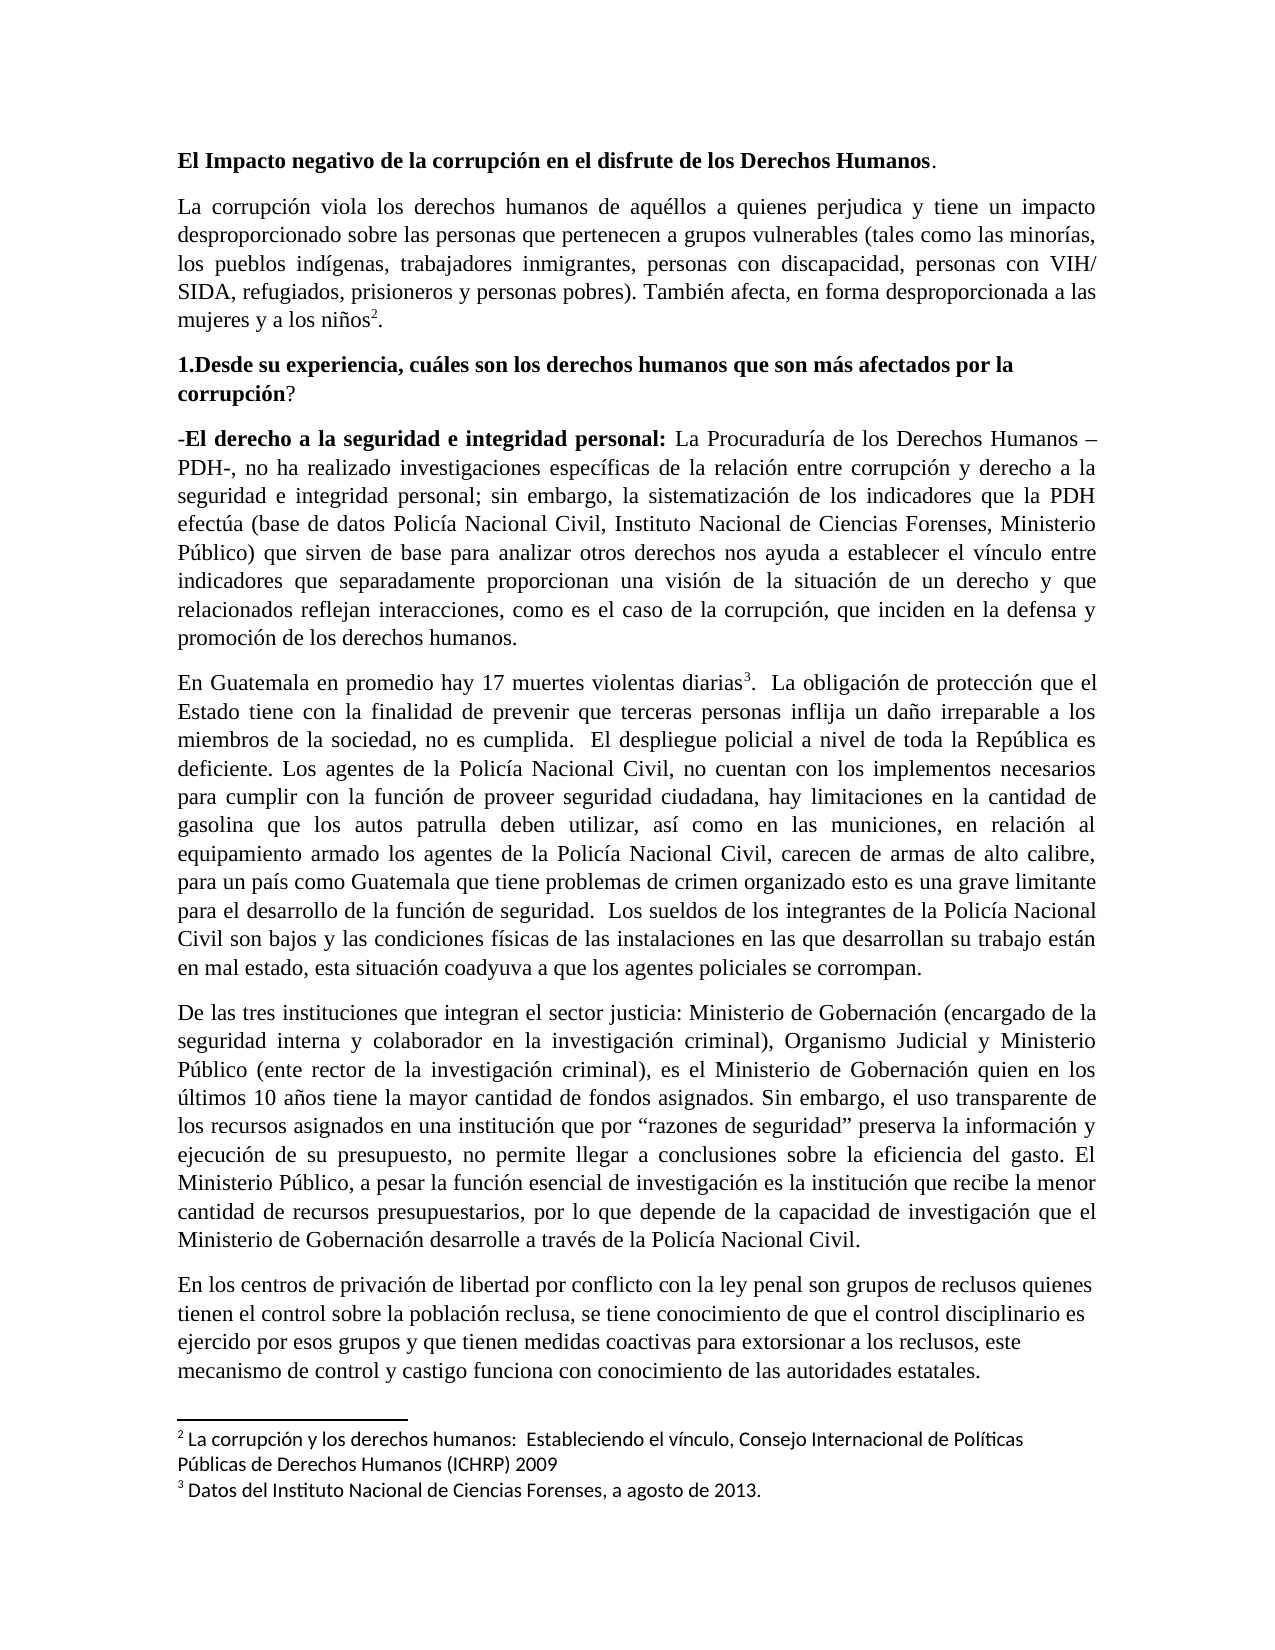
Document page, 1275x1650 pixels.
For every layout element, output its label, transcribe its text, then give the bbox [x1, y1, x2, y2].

text De las tres instituciones que integran el sector justicia: Ministerio de Gobernación (encargado de la seguridad interna y colaborador en la investigación criminal), Organismo Judicial y Ministerio Público (ente rector de la investigación criminal), es el Ministerio de Gobernación quien en los últimos 10 años tiene la mayor cantidad de fondos asignados. Sin embargo, el uso transparente de los recursos asignados en una institución que por “razones de seguridad” preserva la información y ejecución de su presupuesto, no permite llegar a conclusiones sobre la eficiencia del gasto. El Ministerio Público, a pesar la función esencial de investigación es la institución que recibe la menor cantidad de recursos presupuestarios, por lo que depende de la capacidad de investigación que el Ministerio de Gobernación desarrolle a través de la Policía Nacional Civil. [177, 999, 1098, 1253]
text El Impacto negativo de la corrupción en el disfrute de los Derechos Humanos. [177, 148, 1098, 174]
list 1.Desde su experiencia, cuáles son los derechos humanos que son más afectados por la corrupción? [177, 352, 1098, 406]
text En los centros de privación de libertad por conflicto con la ley penal son grupos de reclusos quienes tienen el control sobre la población reclusa, se tiene conocimiento de que el control disciplinario es ejercido por esos grupos y que tienen medidas coactivas para extorsionar a los reclusos, este mecanismo de control y castigo funciona con conocimiento de las autoridades estatales. [177, 1271, 1098, 1383]
text La corrupción viola los derechos humanos de aquéllos a quienes perjudica y tiene un impacto desproporcionado sobre las personas que pertenecen a grupos vulnerables (tales como las minorías, los pueblos indígenas, trabajadores inmigrantes, personas con discapacidad, personas con VIH/ SIDA, refugiados, prisioneros y personas pobres). También afecta, en forma desproporcionada a las mujeres y a los niños. [177, 193, 1098, 333]
text -El derecho a la seguridad e integridad personal: La Procuraduría de los Derechos Humanos –PDH-, no ha realizado investigaciones específicas de la relación entre corrupción y derecho a la seguridad e integridad personal; sin embargo, la sistematización de los indicadores que la PDH efectúa (base de datos Policía Nacional Civil, Instituto Nacional de Ciencias Forenses, Ministerio Público) que sirven de base para analizar otros derechos nos ayuda a establecer el vínculo entre indicadores que separadamente proporcionan una visión de la situación de un derecho y que relacionados reflejan interacciones, como es el caso de la corrupción, que inciden en la defensa y promoción de los derechos humanos. [177, 425, 1098, 651]
text En Guatemala en promedio hay 17 muertes violentas diarias. La obligación de protección que el Estado tiene con la finalidad de prevenir que terceras personas inflija un daño irreparable a los miembros de la sociedad, no es cumplida. El despliegue policial a nivel de toda la República es deficiente. Los agentes de la Policía Nacional Civil, no cuentan con los implementos necesarios para cumplir con la función de proveer seguridad ciudadana, hay limitaciones en la cantidad de gasolina que los autos patrulla deben utilizar, así como en las municiones, en relación al equipamiento armado los agentes de la Policía Nacional Civil, carecen de armas de alto calibre, para un país como Guatemala que tiene problemas de crimen organizado esto es una grave limitante para el desarrollo de la función de seguridad. Los sueldos de los integrantes de la Policía Nacional Civil son bajos y las condiciones físicas de las instalaciones en las que desarrollan su trabajo están en mal estado, esta situación coadyuva a que los agentes policiales se corrompan. [177, 669, 1098, 980]
